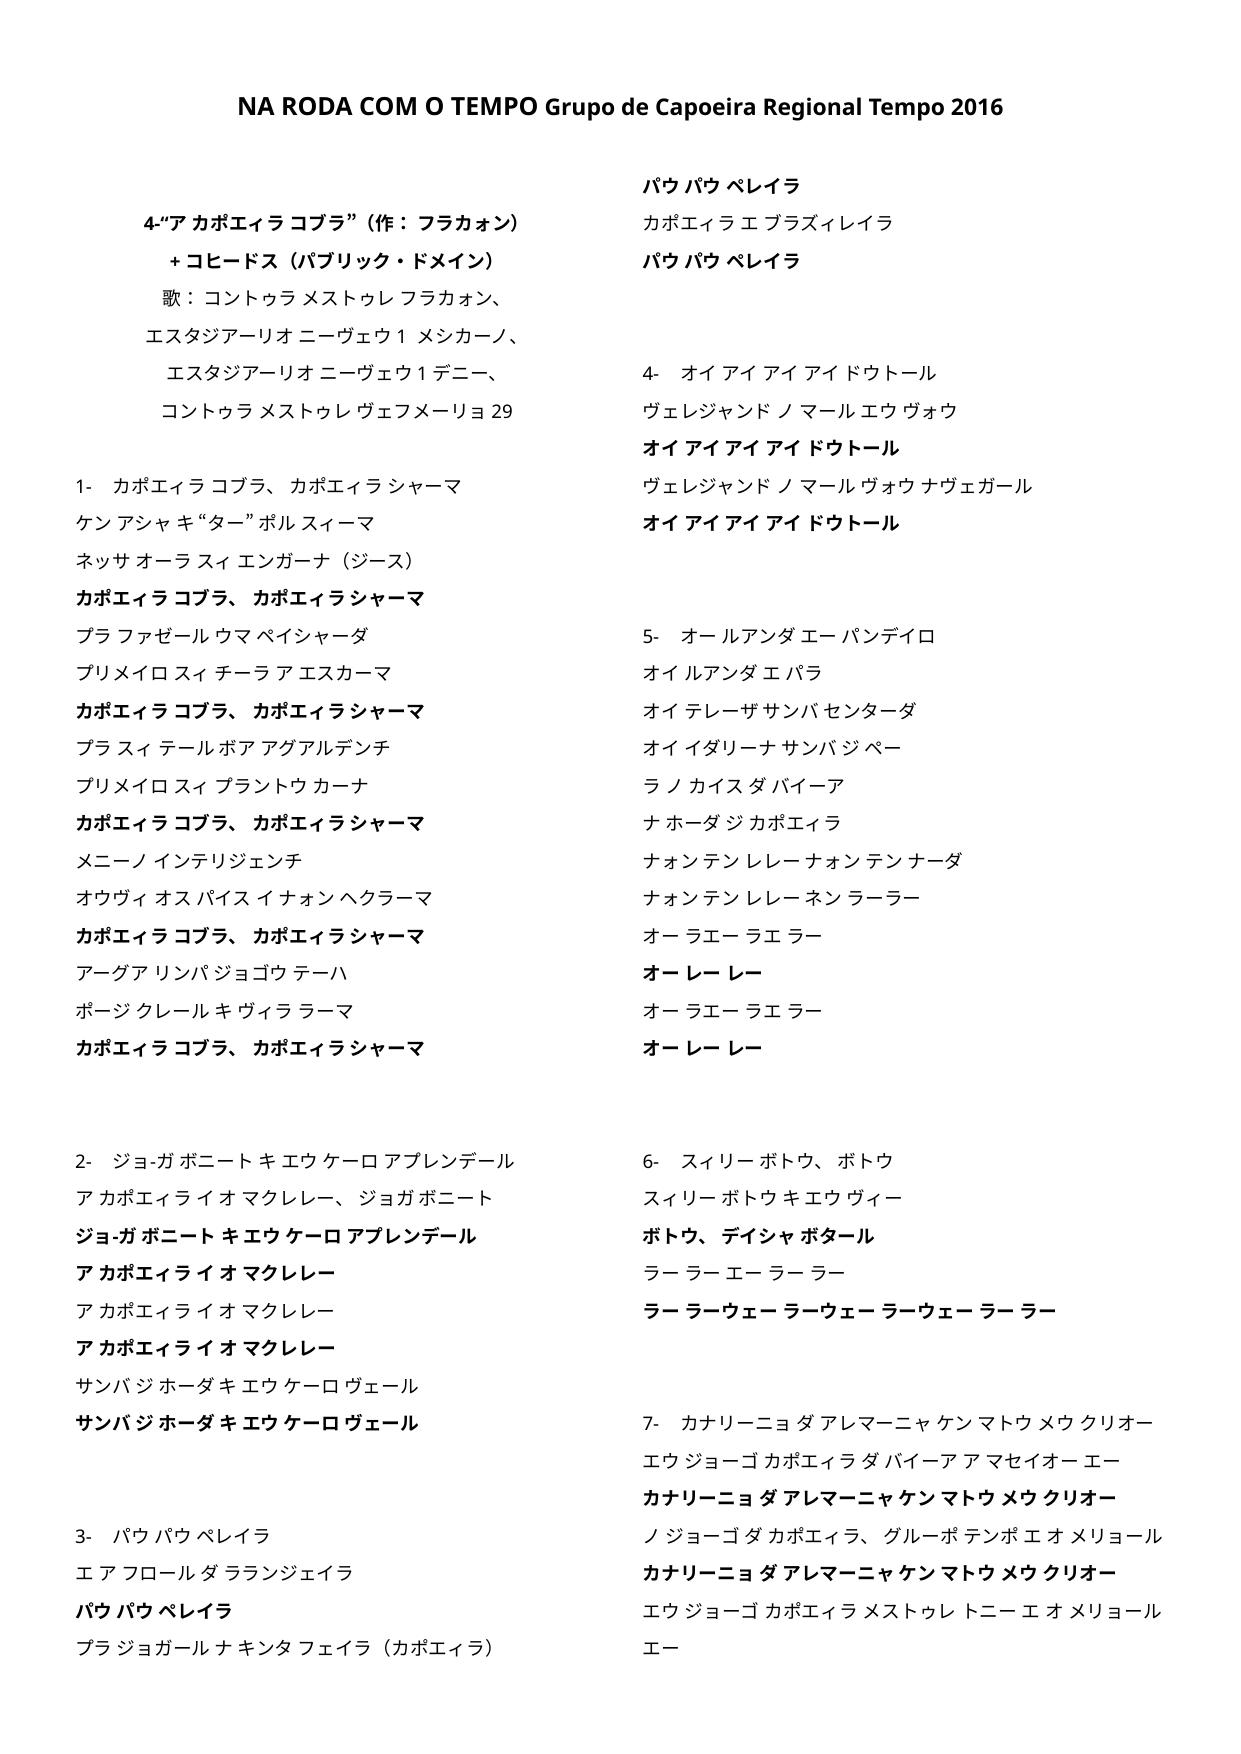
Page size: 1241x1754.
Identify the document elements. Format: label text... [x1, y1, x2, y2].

text カナリーニョ ダ アレマーニャ ケン マトウ メウ クリオー [642, 1479, 1165, 1516]
text ア カポエィラ イ オ マクレレー、 ジョガ ボニート [75, 1179, 598, 1216]
text カポエィラ コブラ、 カポエィラ シャーマ [75, 579, 598, 616]
text オイ イダリーナ サンバ ジ ペー [642, 729, 1165, 766]
text パウ パウ ペレイラ [75, 1591, 598, 1629]
text オイ テレーザ サンバ センターダ [642, 691, 1165, 729]
list カナリーニョ ダ アレマーニャ ケン マトウ メウ クリオー [642, 1404, 1165, 1441]
text ボトウ、 デイシャ ボタール [642, 1216, 1165, 1254]
text エウ ジョーゴ カポエィラ ダ バイーア ア マセイオー エー [642, 1441, 1165, 1479]
text カポエィラ エ ブラズィレイラ [642, 204, 1165, 241]
text ラー ラーウェー ラーウェー ラーウェー ラー ラー [642, 1291, 1165, 1329]
text ヴェレジャンド ノ マール エウ ヴォウ [642, 391, 1165, 429]
text オイ アイ アイ アイ ドウトール [642, 429, 1165, 466]
text オー ラエー ラエ ラー [642, 916, 1165, 954]
text サンバ ジ ホーダ キ エウ ケーロ ヴェール [75, 1404, 598, 1441]
text エスタジアーリオ ニーヴェウ1 デニー、 [75, 354, 598, 391]
text メニーノ インテリジェンチ [75, 841, 598, 879]
text サンバ ジ ホーダ キ エウ ケーロ ヴェール [75, 1366, 598, 1404]
text ポージ クレール キ ヴィラ ラーマ [75, 991, 598, 1029]
text アーグア リンパ ジョゴウ テーハ [75, 954, 598, 991]
text コントゥラ メストゥレ ヴェフメーリョ29 [75, 391, 598, 429]
text オー レー レー [642, 1029, 1165, 1066]
text ア カポエィラ イ オ マクレレー [75, 1254, 598, 1291]
text エスタジアーリオ ニーヴェウ1 メシカーノ、 [75, 316, 598, 354]
text プリメイロ スィ チーラ ア エスカーマ [75, 654, 598, 691]
text オウヴィ オス パイス イ ナォン ヘクラーマ [75, 879, 598, 916]
list スィリー ボトウ、 ボトウ [642, 1141, 1165, 1179]
text パウ パウ ペレイラ [642, 241, 1165, 279]
text 4-“ア カポエィラ コブラ”（作： フラカォン） [75, 204, 598, 241]
text 歌： コントゥラ メストゥレ フラカォン、 [75, 279, 598, 316]
text カナリーニョ ダ アレマーニャ ケン マトウ メウ クリオー [642, 1554, 1165, 1591]
text ジョ-ガ ボニート キ エウ ケーロ アプレンデール [75, 1216, 598, 1254]
list オイ アイ アイ アイ ドウトール [642, 354, 1165, 391]
list カポエィラ コブラ、 カポエィラ シャーマ [75, 466, 598, 504]
text ケン アシャ キ “ター” ポル スィーマ [75, 504, 598, 541]
text ラ ノ カイス ダ バイーア [642, 766, 1165, 804]
text プラ ファゼール ウマ ペイシャーダ [75, 616, 598, 654]
text エ ア フロール ダ ラランジェイラ [75, 1554, 598, 1591]
text オイ アイ アイ アイ ドウトール [642, 504, 1165, 541]
text カポエィラ コブラ、 カポエィラ シャーマ [75, 1029, 598, 1066]
list オー ルアンダ エー パンデイロ [642, 616, 1165, 654]
text パウ パウ ペレイラ [642, 166, 1165, 204]
text プリメイロ スィ プラントウ カーナ [75, 766, 598, 804]
text スィリー ボトウ キ エウ ヴィー [642, 1179, 1165, 1216]
list パウ パウ ペレイラ [75, 1516, 598, 1554]
text ア カポエィラ イ オ マクレレー [75, 1291, 598, 1329]
text ア カポエィラ イ オ マクレレー [75, 1329, 598, 1366]
text ヴェレジャンド ノ マール ヴォウ ナヴェガール [642, 466, 1165, 504]
text ナォン テン レレー ネン ラーラー [642, 879, 1165, 916]
text エウ ジョーゴ カポエィラ メストゥレ トニー エ オ メリョール エー [642, 1591, 1165, 1666]
text + コヒードス（パブリック・ドメイン） [75, 241, 598, 279]
text ラー ラー エー ラー ラー [642, 1254, 1165, 1291]
text プラ ジョガール ナ キンタ フェイラ（カポエィラ） [75, 1629, 598, 1666]
text カポエィラ コブラ、 カポエィラ シャーマ [75, 691, 598, 729]
text オイ ルアンダ エ パラ [642, 654, 1165, 691]
text ナォン テン レレー ナォン テン ナーダ [642, 841, 1165, 879]
text カポエィラ コブラ、 カポエィラ シャーマ [75, 804, 598, 841]
text プラ スィ テール ボア アグアルデンチ [75, 729, 598, 766]
text ノ ジョーゴ ダ カポエィラ、 グルーポ テンポ エ オ メリョール [642, 1516, 1165, 1554]
text オー ラエー ラエ ラー [642, 991, 1165, 1029]
text オー レー レー [642, 954, 1165, 991]
text ネッサ オーラ スィ エンガーナ（ジース） [75, 541, 598, 579]
text ナ ホーダ ジ カポエィラ [642, 804, 1165, 841]
text カポエィラ コブラ、 カポエィラ シャーマ [75, 916, 598, 954]
list ジョ-ガ ボニート キ エウ ケーロ アプレンデール [75, 1141, 598, 1179]
